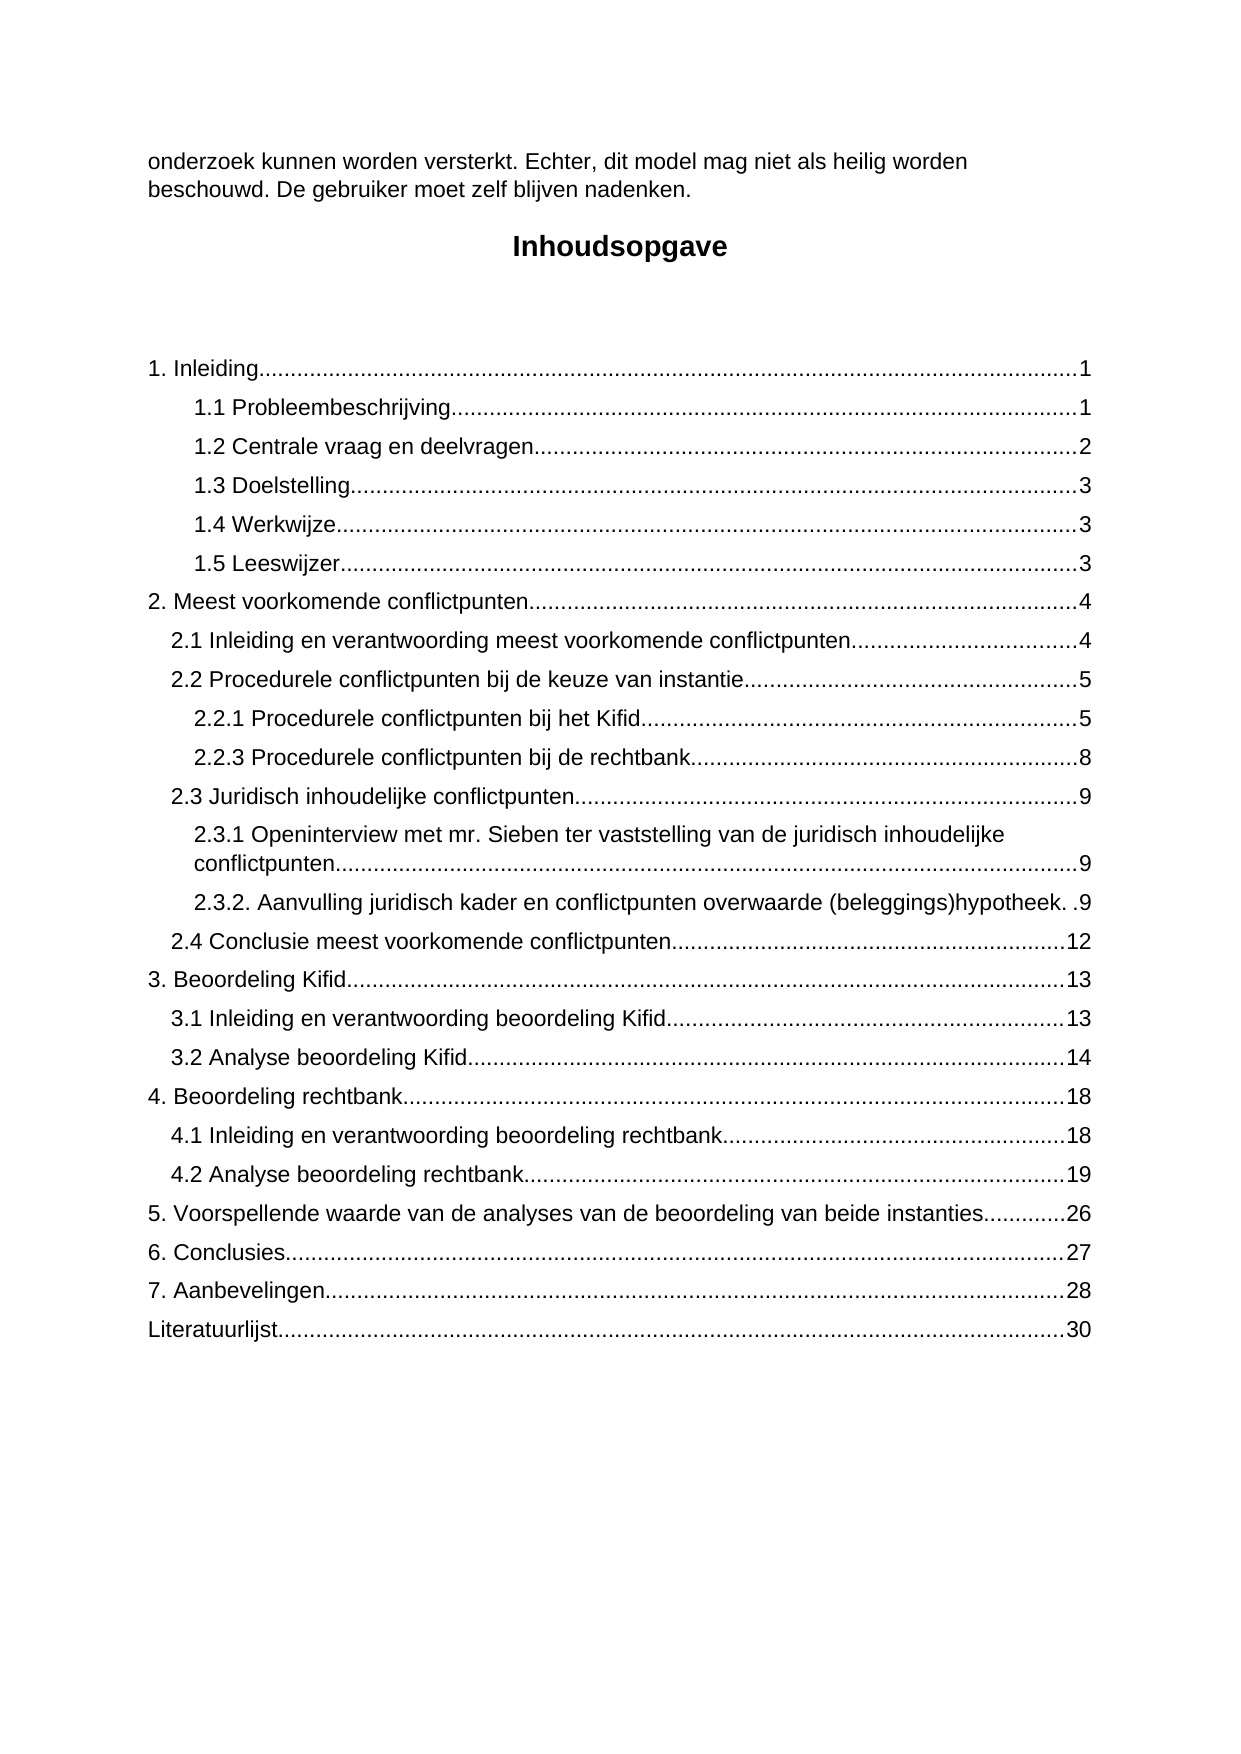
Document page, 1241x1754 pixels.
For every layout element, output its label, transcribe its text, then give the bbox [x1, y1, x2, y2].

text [148, 148, 1093, 202]
subtitle Inhoudsopgave [148, 229, 1093, 263]
